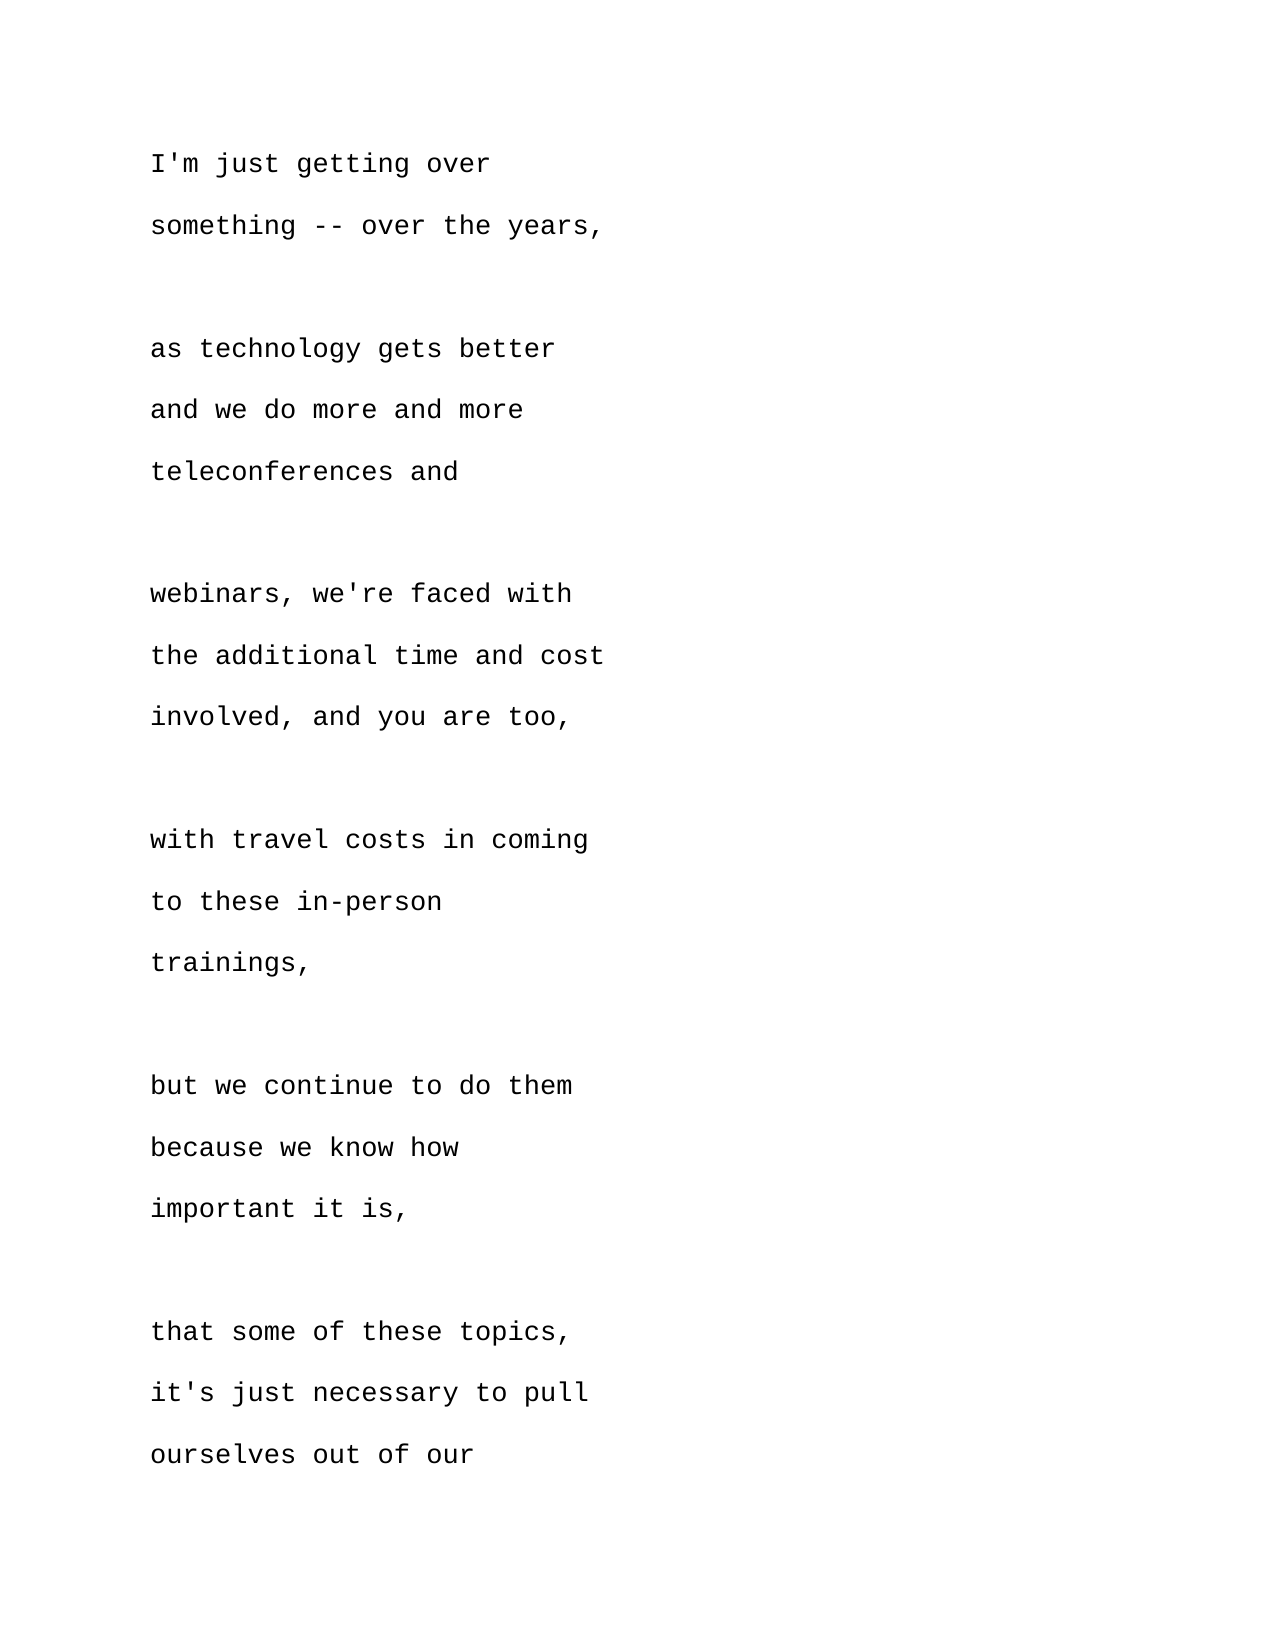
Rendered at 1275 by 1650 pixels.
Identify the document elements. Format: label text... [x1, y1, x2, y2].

text but we continue to do them because we know how important it is, [150, 1072, 612, 1226]
text I'm just getting over something -- over the years, [150, 150, 612, 242]
text that some of these topics, it's just necessary to pull ourselves out of our [150, 1318, 612, 1471]
text as technology gets better and we do more and more teleconferences and [150, 334, 612, 488]
text webinars, we're faced with the additional time and cost involved, and you are too, [150, 580, 612, 734]
text with travel costs in coming to these in-person trainings, [150, 826, 612, 980]
